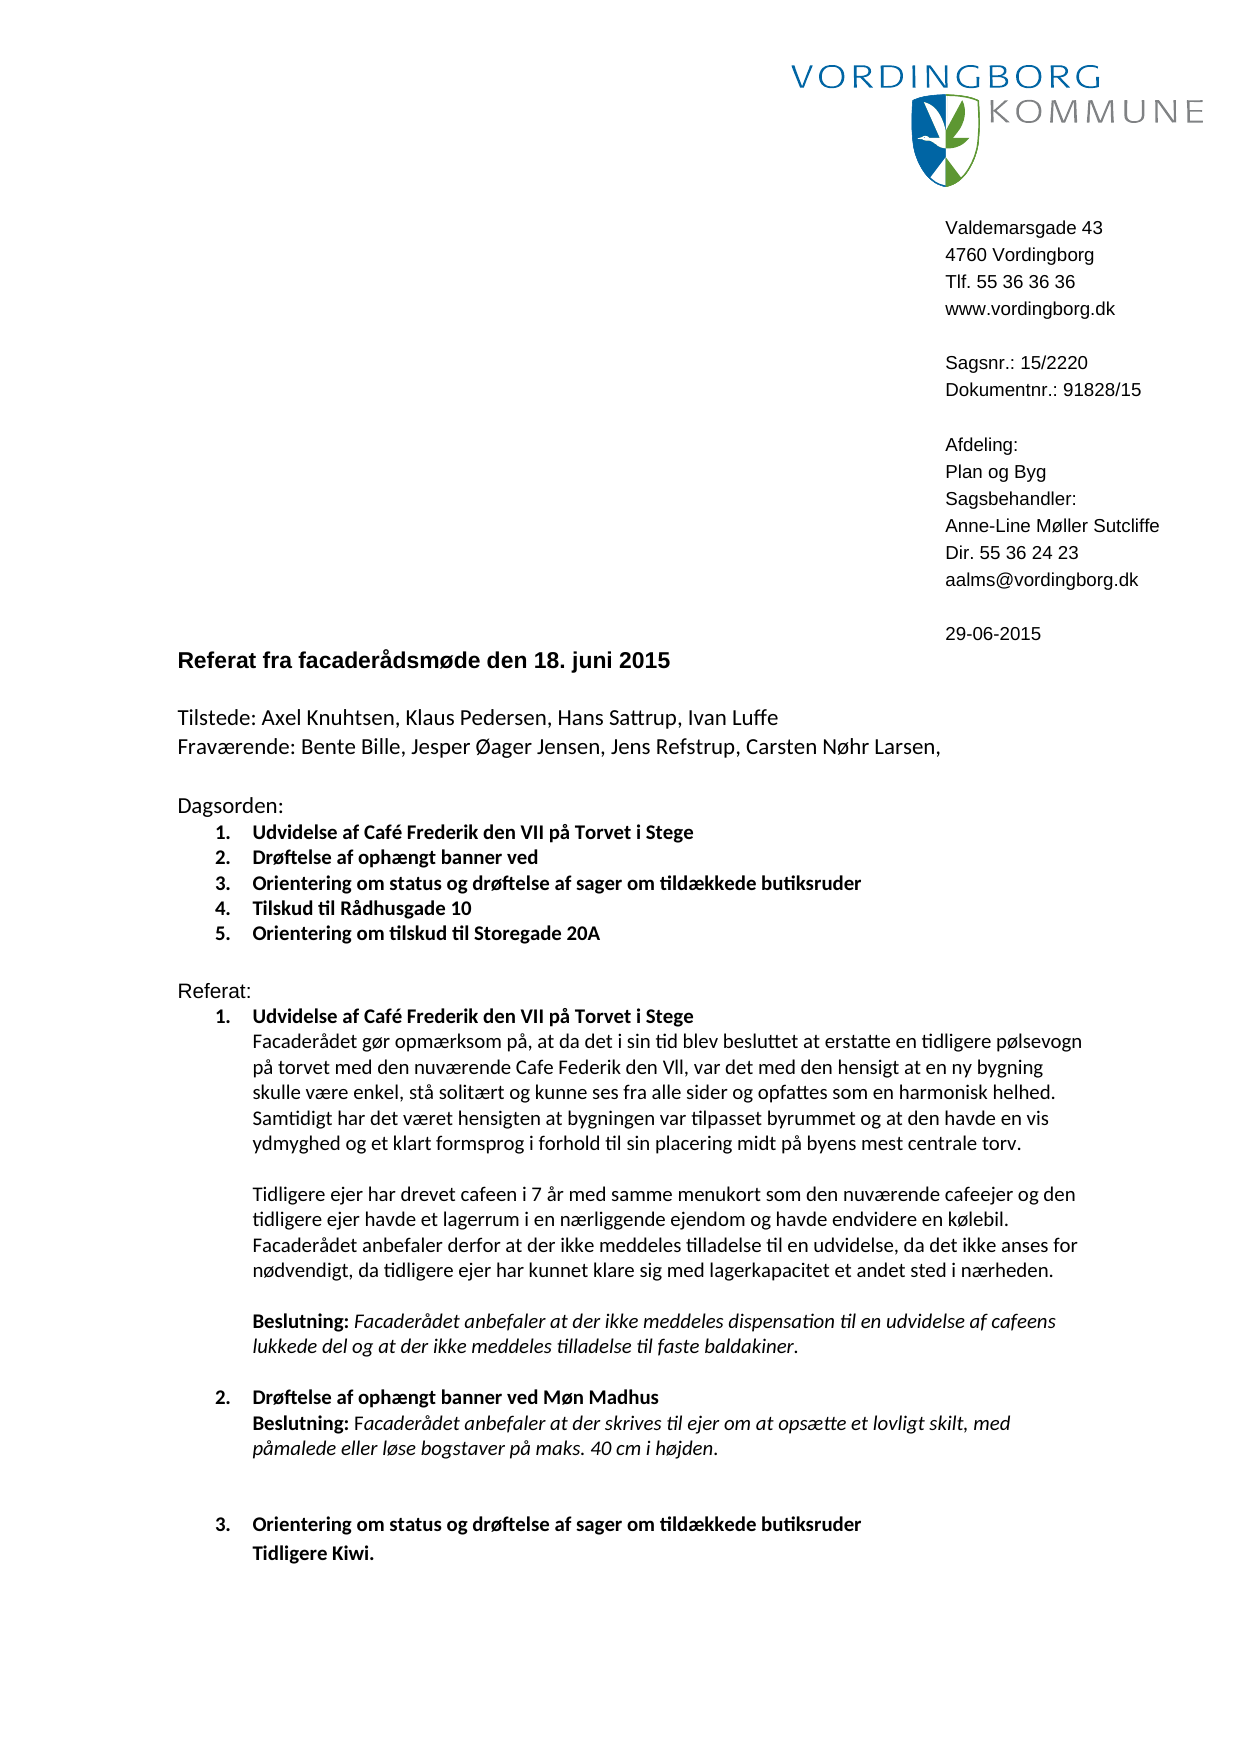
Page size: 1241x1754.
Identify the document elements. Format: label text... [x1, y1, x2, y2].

list Facaderådet gør opmærksom på, at da det i sin tid blev besluttet at erstatte en tidligere pølsevogn på torvet med den nuværende Cafe Federik den Vll, var det med den hensigt at en ny bygning skulle være enkel, stå solitært og kunne ses fra alle sider og opfattes som en harmonisk helhed. Samtidigt har det været hensigten at bygningen var tilpasset byrummet og at den havde en vis ydmyghed og et klart formsprog i forhold til sin placering midt på byens mest centrale torv. [252, 1028, 1092, 1156]
text 29-06-2015 [945, 619, 1169, 646]
list Orientering om status og drøftelse af sager om tildækkede butiksruder [215, 870, 1092, 895]
text Dagsorden: [177, 790, 1092, 819]
list Drøftelse af ophængt banner ved [215, 844, 1092, 870]
list Drøftelse af ophængt banner ved Møn Madhus [215, 1384, 1092, 1410]
text Tlf. 55 36 36 36 [945, 267, 1169, 294]
text aalms@vordingborg.dk [945, 565, 1169, 592]
subtitle Referat fra facaderådsmøde den 18. juni 2015 [177, 644, 1092, 673]
list Udvidelse af Café Frederik den VII på Torvet i Stege [215, 819, 1092, 844]
list Orientering om tilskud til Storegade 20A [215, 921, 1092, 946]
text www.vordingborg.dk [945, 294, 1169, 321]
list Beslutning: Facaderådet anbefaler at der skrives til ejer om at opsætte et lovligt skilt, med påmalede eller løse bogstaver på maks. 40 cm i højden. [252, 1410, 1092, 1461]
text Valdemarsgade 43 [945, 213, 1169, 240]
text Tidligere Kiwi. [252, 1537, 1092, 1566]
list Udvidelse af Café Frederik den VII på Torvet i Stege [215, 1003, 1092, 1028]
text Plan og Byg [945, 456, 1169, 483]
text Referat: [177, 974, 1092, 1003]
list Tidligere ejer har drevet cafeen i 7 år med samme menukort som den nuværende cafeejer og den tidligere ejer havde et lagerrum i en nærliggende ejendom og havde endvidere en kølebil. Facaderådet anbefaler derfor at der ikke meddeles tilladelse til en udvidelse, da det ikke anses for nødvendigt, da tidligere ejer har kunnet klare sig med lagerkapacitet et andet sted i nærheden. [252, 1181, 1092, 1283]
list Beslutning: Facaderådet anbefaler at der ikke meddeles dispensation til en udvidelse af cafeens lukkede del og at der ikke meddeles tilladelse til faste baldakiner. [252, 1308, 1092, 1359]
list Tilskud til Rådhusgade 10 [215, 895, 1092, 921]
text Sagsbehandler: [945, 483, 1169, 511]
text Anne-Line Møller Sutcliffe [945, 511, 1169, 538]
text Dir. 55 36 24 23 [945, 538, 1169, 565]
text Tilstede: Axel Knuhtsen, Klaus Pedersen, Hans Sattrup, Ivan Luffe [177, 702, 1092, 731]
text 4760 Vordingborg [945, 240, 1169, 267]
text Dokumentnr.: 91828/15 [945, 375, 1169, 402]
text Afdeling: [945, 429, 1169, 456]
text Fraværende: Bente Bille, Jesper Øager Jensen, Jens Refstrup, Carsten Nøhr Larsen, [177, 731, 1092, 761]
list Orientering om status og drøftelse af sager om tildækkede butiksruder [215, 1511, 1092, 1537]
text Sagsnr.: 15/2220 [945, 348, 1169, 375]
